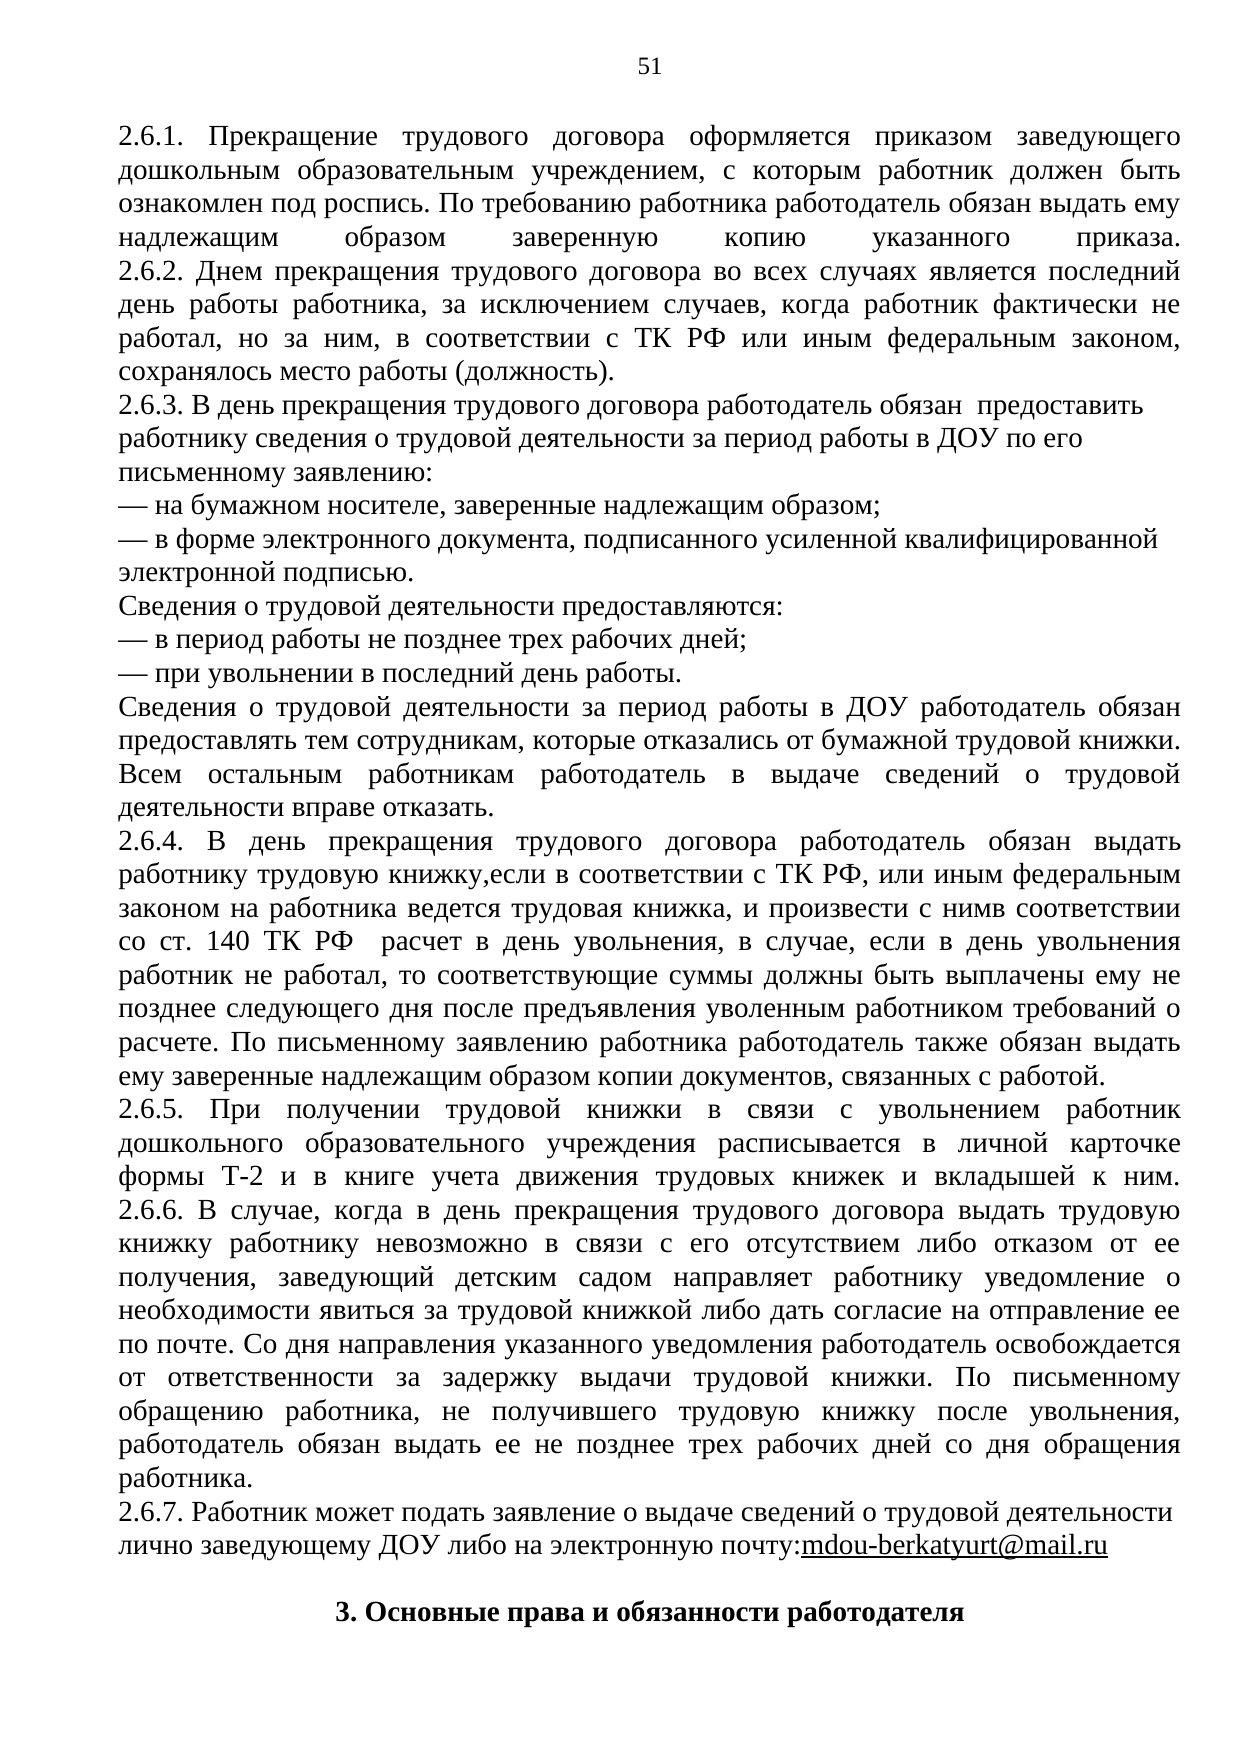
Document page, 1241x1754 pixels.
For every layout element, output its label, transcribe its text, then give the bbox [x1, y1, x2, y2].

text 2.6.3. В день прекращения трудового договора работодатель обязан предоставить работнику сведения о трудовой деятельности за период работы в ДОУ по его письменному заявлению: [118, 387, 1182, 487]
text 2.6.1. Прекращение трудового договора оформляется приказом заведующего дошкольным образовательным учреждением, с которым работник должен быть ознакомлен под роспись. По требованию работника работодатель обязан выдать ему надлежащим образом заверенную копию указанного приказа. 2.6.2. Днем прекращения трудового договора во всех случаях является последний день работы работника, за исключением случаев, когда работник фактически не работал, но за ним, в соответствии с ТК РФ или иным федеральным законом, сохранялось место работы (должность). [118, 118, 1182, 387]
text — при увольнении в последний день работы. [118, 655, 1182, 689]
text 3. Основные права и обязанности работодателя [118, 1594, 1182, 1628]
text — на бумажном носителе, заверенные надлежащим образом; [118, 487, 1182, 521]
text Сведения о трудовой деятельности за период работы в ДОУ работодатель обязан предоставлять тем сотрудникам, которые отказались от бумажной трудовой книжки. Всем остальным работникам работодатель в выдаче сведений о трудовой деятельности вправе отказать. [118, 689, 1182, 823]
text — в период работы не позднее трех рабочих дней; [118, 622, 1182, 655]
text — в форме электронного документа, подписанного усиленной квалифицированной электронной подписью. [118, 521, 1182, 588]
text 2.6.7. Работник может подать заявление о выдаче сведений о трудовой деятельности лично заведующему ДОУ либо на электронную почту:mdou-berkatyurt@mail.ru [118, 1494, 1182, 1561]
text 2.6.5. При получении трудовой книжки в связи с увольнением работник дошкольного образовательного учреждения расписывается в личной карточке формы Т-2 и в книге учета движения трудовых книжек и вкладышей к ним. 2.6.6. В случае, когда в день прекращения трудового договора выдать трудовую книжку работнику невозможно в связи с его отсутствием либо отказом от ее получения, заведующий детским садом направляет работнику уведомление о необходимости явиться за трудовой книжкой либо дать согласие на отправление ее по почте. Со дня направления указанного уведомления работодатель освобождается от ответственности за задержку выдачи трудовой книжки. По письменному обращению работника, не получившего трудовую книжку после увольнения, работодатель обязан выдать ее не позднее трех рабочих дней со дня обращения работника. [118, 1091, 1182, 1494]
text Сведения о трудовой деятельности предоставляются: [118, 588, 1182, 622]
text 2.6.4. В день прекращения трудового договора работодатель обязан выдать работнику трудовую книжку,если в соответствии с ТК РФ, или иным федеральным законом на работника ведется трудовая книжка, и произвести с нимв соответствии со ст. 140 ТК РФ расчет в день увольнения, в случае, если в день увольнения работник не работал, то соответствующие суммы должны быть выплачены ему не позднее следующего дня после предъявления уволенным работником требований о расчете. По письменному заявлению работника работодатель также обязан выдать ему заверенные надлежащим образом копии документов, связанных с работой. [118, 823, 1182, 1091]
